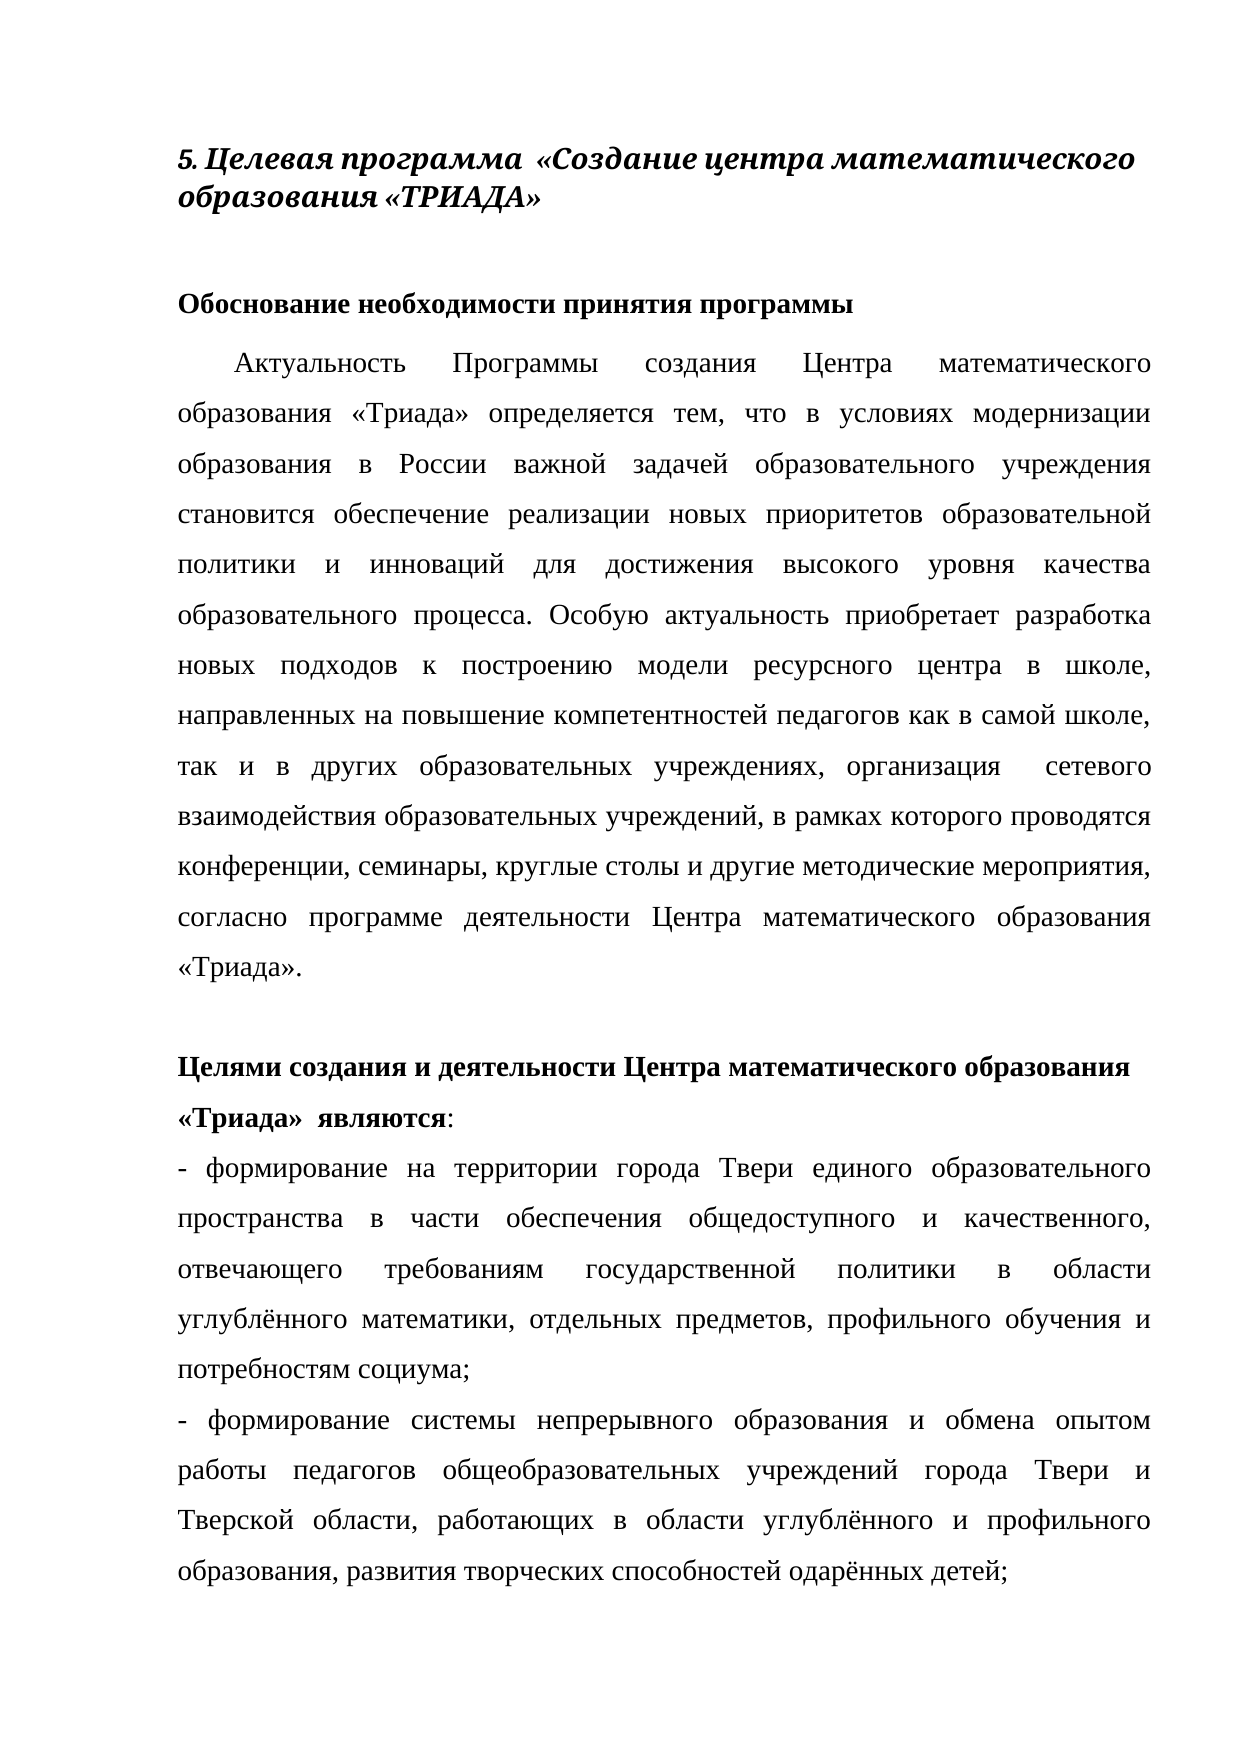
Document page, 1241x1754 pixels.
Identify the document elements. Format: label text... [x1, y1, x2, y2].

text Обоснование необходимости принятия программы [177, 286, 1152, 319]
text Целями создания и деятельности Центра математического образования «Триада» являются: [177, 1049, 1152, 1133]
text - формирование на территории города Твери единого образовательного пространства в части обеспечения общедоступного и качественного, отвечающего требованиям государственной политики в области углублённого математики, отдельных предметов, профильного обучения и потребностям социума; [177, 1150, 1152, 1385]
text - формирование системы непрерывного образования и обмена опытом работы педагогов общеобразовательных учреждений города Твери и Тверской области, работающих в области углублённого и профильного образования, развития творческих способностей одарённых детей; [177, 1402, 1152, 1586]
subtitle 5. Целевая программа «Создание центра математического образования «ТРИАДА» [177, 143, 1152, 215]
text Актуальность Программы создания Центра математического образования «Триада» определяется тем, что в условиях модернизации образования в России важной задачей образовательного учреждения становится обеспечение реализации новых приоритетов образовательной политики и инноваций для достижения высокого уровня качества образовательного процесса. Особую актуальность приобретает разработка новых подходов к построению модели ресурсного центра в школе, направленных на повышение компетентностей педагогов как в самой школе, так и в других образовательных учреждениях, организация сетевого взаимодействия образовательных учреждений, в рамках которого проводятся конференции, семинары, круглые столы и другие методические мероприятия, согласно программе деятельности Центра математического образования «Триада». [177, 345, 1152, 982]
